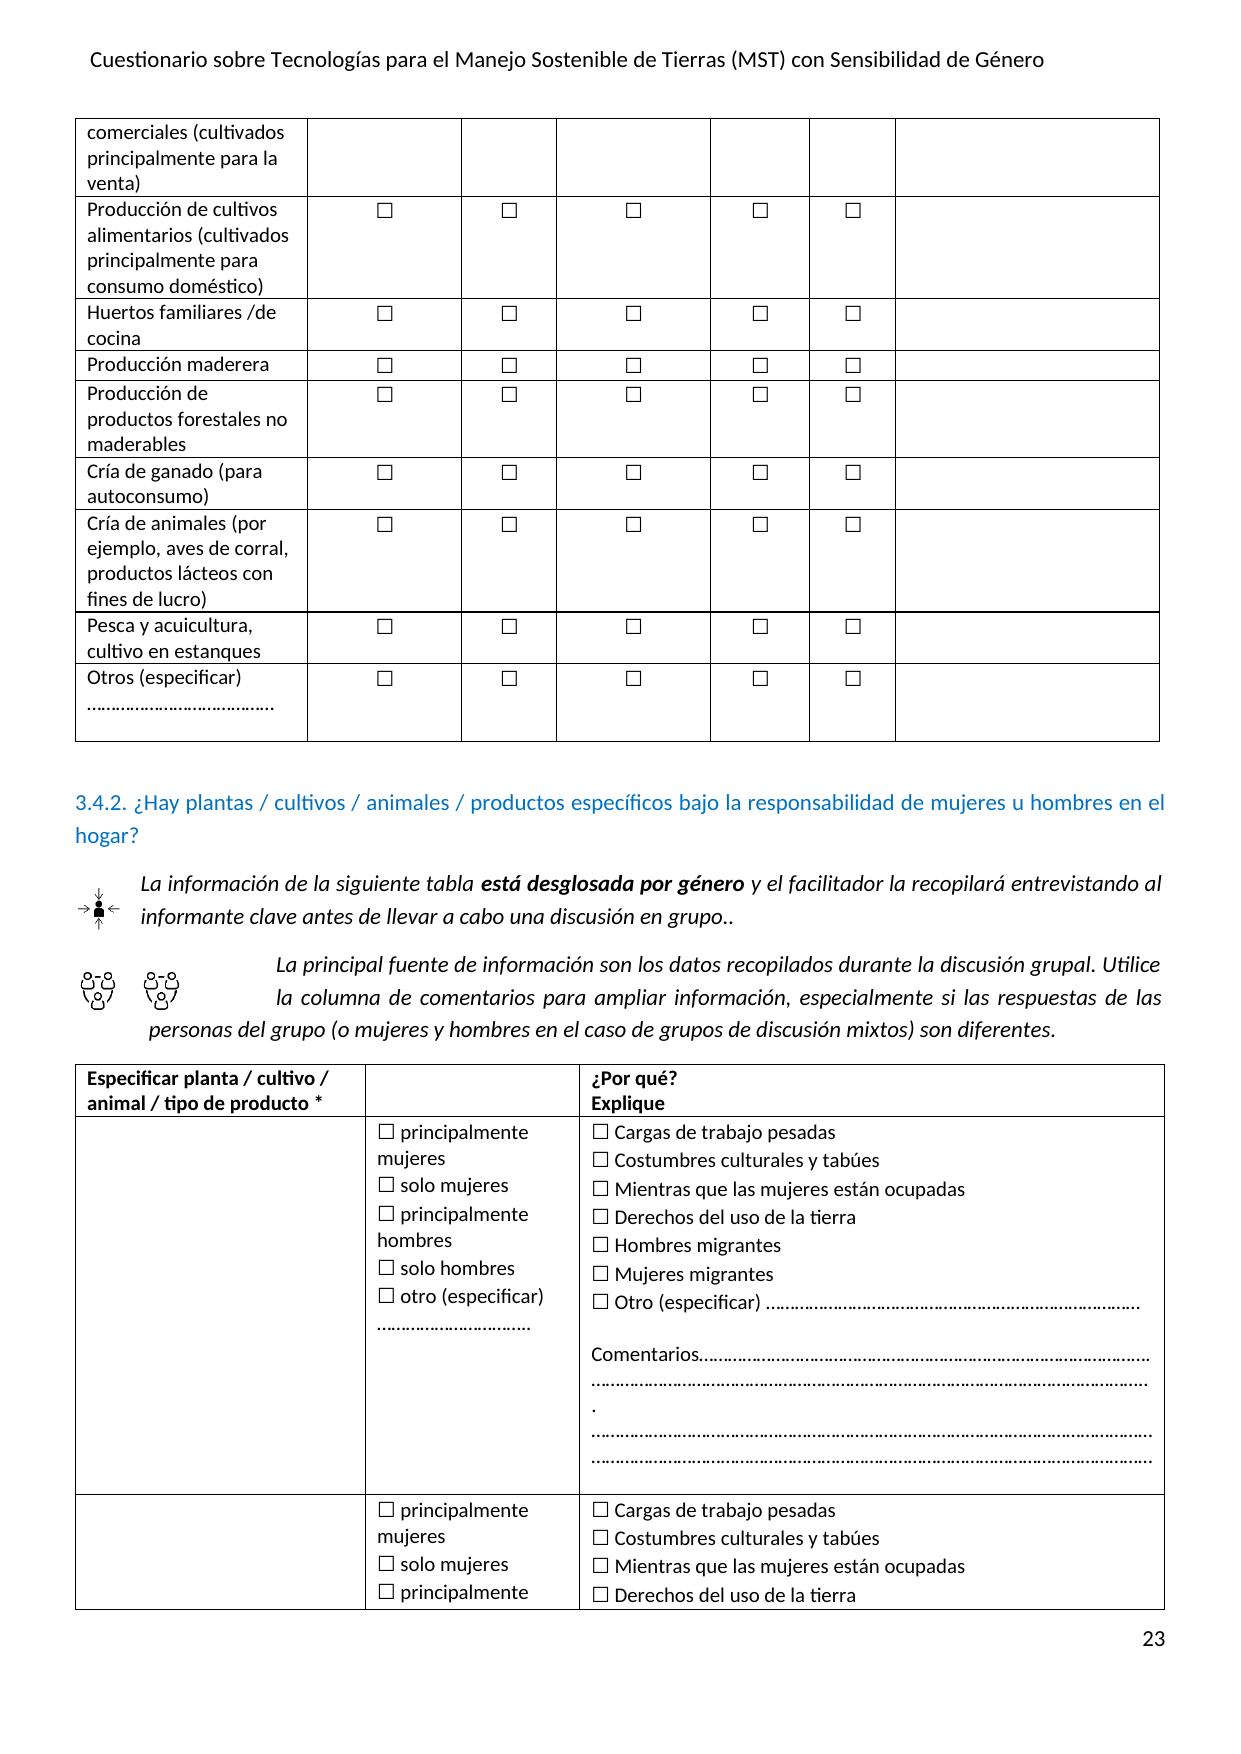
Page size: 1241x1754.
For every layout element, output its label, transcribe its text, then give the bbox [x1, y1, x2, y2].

table_cell [462, 299, 556, 350]
table_cell [711, 197, 809, 298]
table_cell [810, 381, 895, 457]
table_cell [896, 458, 1159, 509]
table_cell Cargas de trabajo pesadas Costumbres culturales y tabúes Mientras que las mujeres están ocupadas Derechos del uso de la tierra Hombres migrantes Mujeres migrantes Otro (especificar) …………………………………………………………………… Comentarios…………………………………………………………………………………. ……………………………………………………………………………………………………... ……………………………………………………………………………………………………… ……………………………………………………………………………………………………… [580, 1117, 1164, 1494]
table_cell [711, 458, 809, 509]
table_cell Cría de ganado (para autoconsumo) [76, 458, 307, 509]
table_cell [711, 664, 809, 741]
table_cell [557, 458, 710, 509]
table_cell [462, 613, 556, 663]
table_cell Pesca y acuicultura, cultivo en estanques [76, 613, 307, 663]
table_cell [896, 119, 1159, 196]
table_cell [711, 119, 809, 196]
table_cell [462, 381, 556, 457]
table_cell [711, 351, 809, 379]
table_cell [308, 664, 461, 741]
table_cell [557, 613, 710, 663]
table_cell [308, 613, 461, 663]
table_header ¿Por qué? Explique [580, 1065, 1164, 1116]
table_cell [810, 510, 895, 611]
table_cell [76, 119, 307, 196]
table_cell [557, 197, 710, 298]
table_cell Huertos familiares /de cocina [76, 299, 307, 350]
table_cell [557, 664, 710, 741]
text La principal fuente de información son los datos recopilados durante la discusión grupal. Utilice la columna de comentarios para ampliar información, especialmente si las respuestas de las personas del grupo (o mujeres y hombres en el caso de grupos de discusión mixtos) son diferentes. [149, 951, 1165, 1043]
table_cell [462, 351, 556, 379]
table_cell [308, 510, 461, 611]
table_cell [810, 458, 895, 509]
table_cell [810, 664, 895, 741]
table_cell [810, 197, 895, 298]
table_cell [810, 613, 895, 663]
table_cell [896, 510, 1159, 611]
table_cell [810, 299, 895, 350]
table_cell [462, 664, 556, 741]
table_cell [711, 510, 809, 611]
picture [138, 968, 184, 1013]
table_cell [308, 351, 461, 379]
table_cell [308, 458, 461, 509]
text 3.4.2. ¿Hay plantas / cultivos / animales / productos específicos bajo la responsabilidad de mujeres u hombres en el hogar? [75, 788, 1165, 849]
table_cell Cría de animales (por ejemplo, aves de corral, productos lácteos con fines de lucro) [76, 510, 307, 611]
table_cell Producción maderera [76, 351, 307, 379]
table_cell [580, 1495, 1164, 1608]
table_cell [896, 381, 1159, 457]
table_cell [557, 381, 710, 457]
table_cell Producción de cultivos alimentarios (cultivados principalmente para consumo doméstico) [76, 197, 307, 298]
table_cell [896, 664, 1159, 741]
picture [75, 968, 120, 1013]
table_cell [462, 119, 556, 196]
table_cell [711, 613, 809, 663]
table_header [366, 1065, 579, 1116]
table_cell [308, 197, 461, 298]
text La información de la siguiente tabla está desglosada por género y el facilitador la recopilará entrevistando al informante clave antes de llevar a cabo una discusión en grupo.. [75, 869, 1165, 930]
table_cell [308, 381, 461, 457]
table_cell [810, 351, 895, 379]
table_cell [896, 197, 1159, 298]
table_cell [896, 351, 1159, 379]
table_cell [462, 510, 556, 611]
table_cell [308, 299, 461, 350]
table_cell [366, 1495, 579, 1608]
table_cell [557, 299, 710, 350]
table_cell [308, 119, 461, 196]
table_cell [711, 299, 809, 350]
table_cell [896, 299, 1159, 350]
table_cell [76, 1117, 365, 1494]
table_cell [810, 119, 895, 196]
table_cell Otros (especificar) ………………………………… [76, 664, 307, 741]
table_cell Producción de productos forestales no maderables [76, 381, 307, 457]
table_cell [462, 197, 556, 298]
table_cell [557, 351, 710, 379]
table_cell [711, 381, 809, 457]
picture [75, 885, 122, 932]
table_header Especificar planta / cultivo / animal / tipo de producto * [76, 1065, 365, 1116]
table_cell [557, 119, 710, 196]
table_cell [896, 613, 1159, 663]
table_cell [557, 510, 710, 611]
table_cell principalmente mujeres solo mujeres principalmente hombres solo hombres otro (especificar) ………………………….. [366, 1117, 579, 1494]
table_cell [462, 458, 556, 509]
table_cell [76, 1495, 365, 1608]
